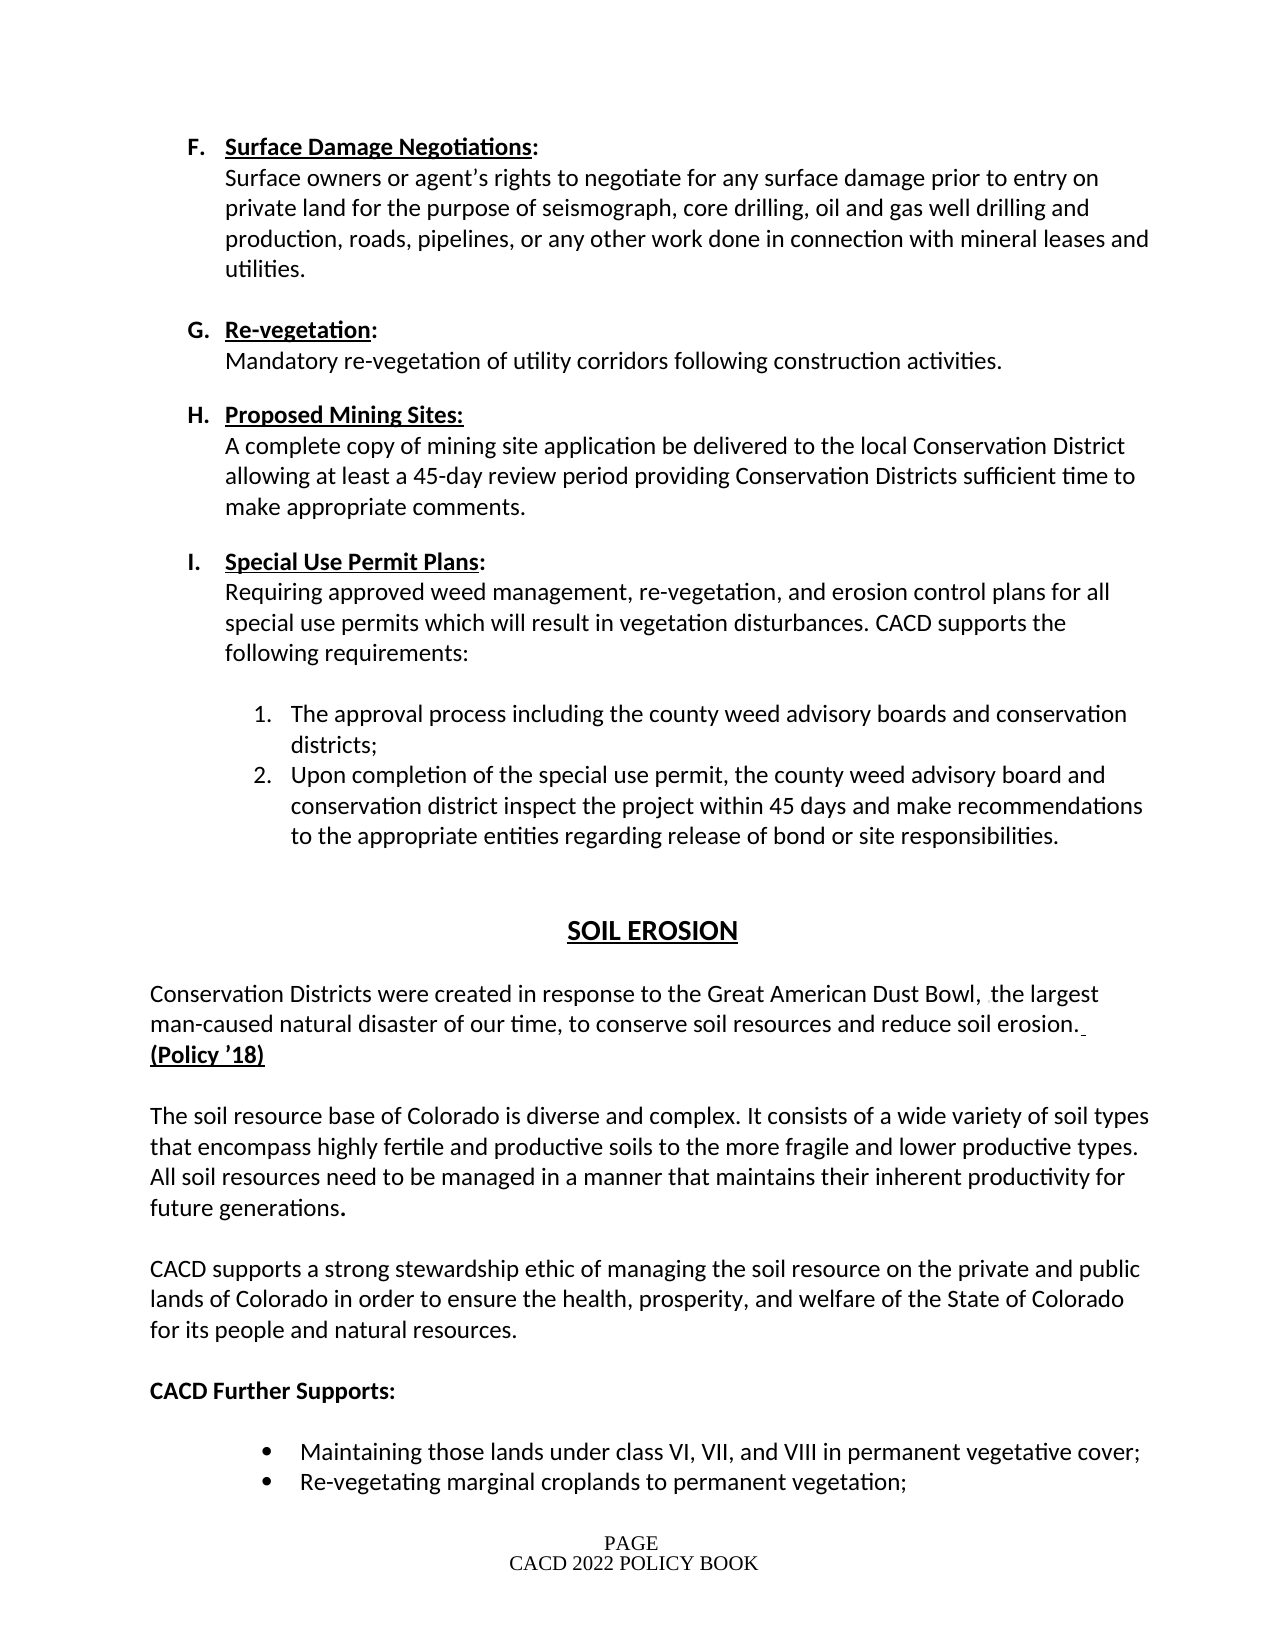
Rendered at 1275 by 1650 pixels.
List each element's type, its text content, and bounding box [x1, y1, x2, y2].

text SOIL EROSION [150, 912, 1155, 947]
text CACD supports a strong stewardship ethic of managing the soil resource on the private and public lands of Colorado in order to ensure the health, prosperity, and welfare of the State of Colorado for its people and natural resources. [150, 1253, 1155, 1344]
list The approval process including the county weed advisory boards and conservation districts; [253, 698, 1155, 759]
list Re-vegetation: [187, 314, 1155, 345]
list Special Use Permit Plans: [187, 546, 1155, 576]
text Conservation Districts were created in response to the Great American Dust Bowl, the largest man-caused natural disaster of our time, to conserve soil resources and reduce soil erosion. (Policy ’18) [150, 978, 1155, 1069]
text CACD Further Supports: [150, 1375, 1155, 1405]
list Maintaining those lands under class VI, VII, and VIII in permanent vegetative cover; [262, 1436, 1155, 1466]
list Upon completion of the special use permit, the county weed advisory board and conservation district inspect the project within 45 days and make recommendations to the appropriate entities regarding release of bond or site responsibilities. [253, 759, 1155, 851]
list Surface Damage Negotiations: [187, 131, 1155, 162]
list Proposed Mining Sites: [187, 399, 1155, 430]
text Surface owners or agent’s rights to negotiate for any surface damage prior to entry on private land for the purpose of seismograph, core drilling, oil and gas well drilling and production, roads, pipelines, or any other work done in connection with mineral leases and utilities. [225, 162, 1155, 284]
list Re-vegetating marginal croplands to permanent vegetation; [262, 1466, 1155, 1497]
text A complete copy of mining site application be delivered to the local Conservation District allowing at least a 45-day review period providing Conservation Districts sufficient time to make appropriate comments. [225, 430, 1155, 546]
text Mandatory re-vegetation of utility corridors following construction activities. [150, 345, 1155, 399]
text Requiring approved weed management, re-vegetation, and erosion control plans for all special use permits which will result in vegetation disturbances. CACD supports the following requirements: [225, 576, 1155, 668]
text The soil resource base of Colorado is diverse and complex. It consists of a wide variety of soil types that encompass highly fertile and productive soils to the more fragile and lower productive types. All soil resources need to be managed in a manner that maintains their inherent productivity for future generations. [150, 1100, 1155, 1222]
